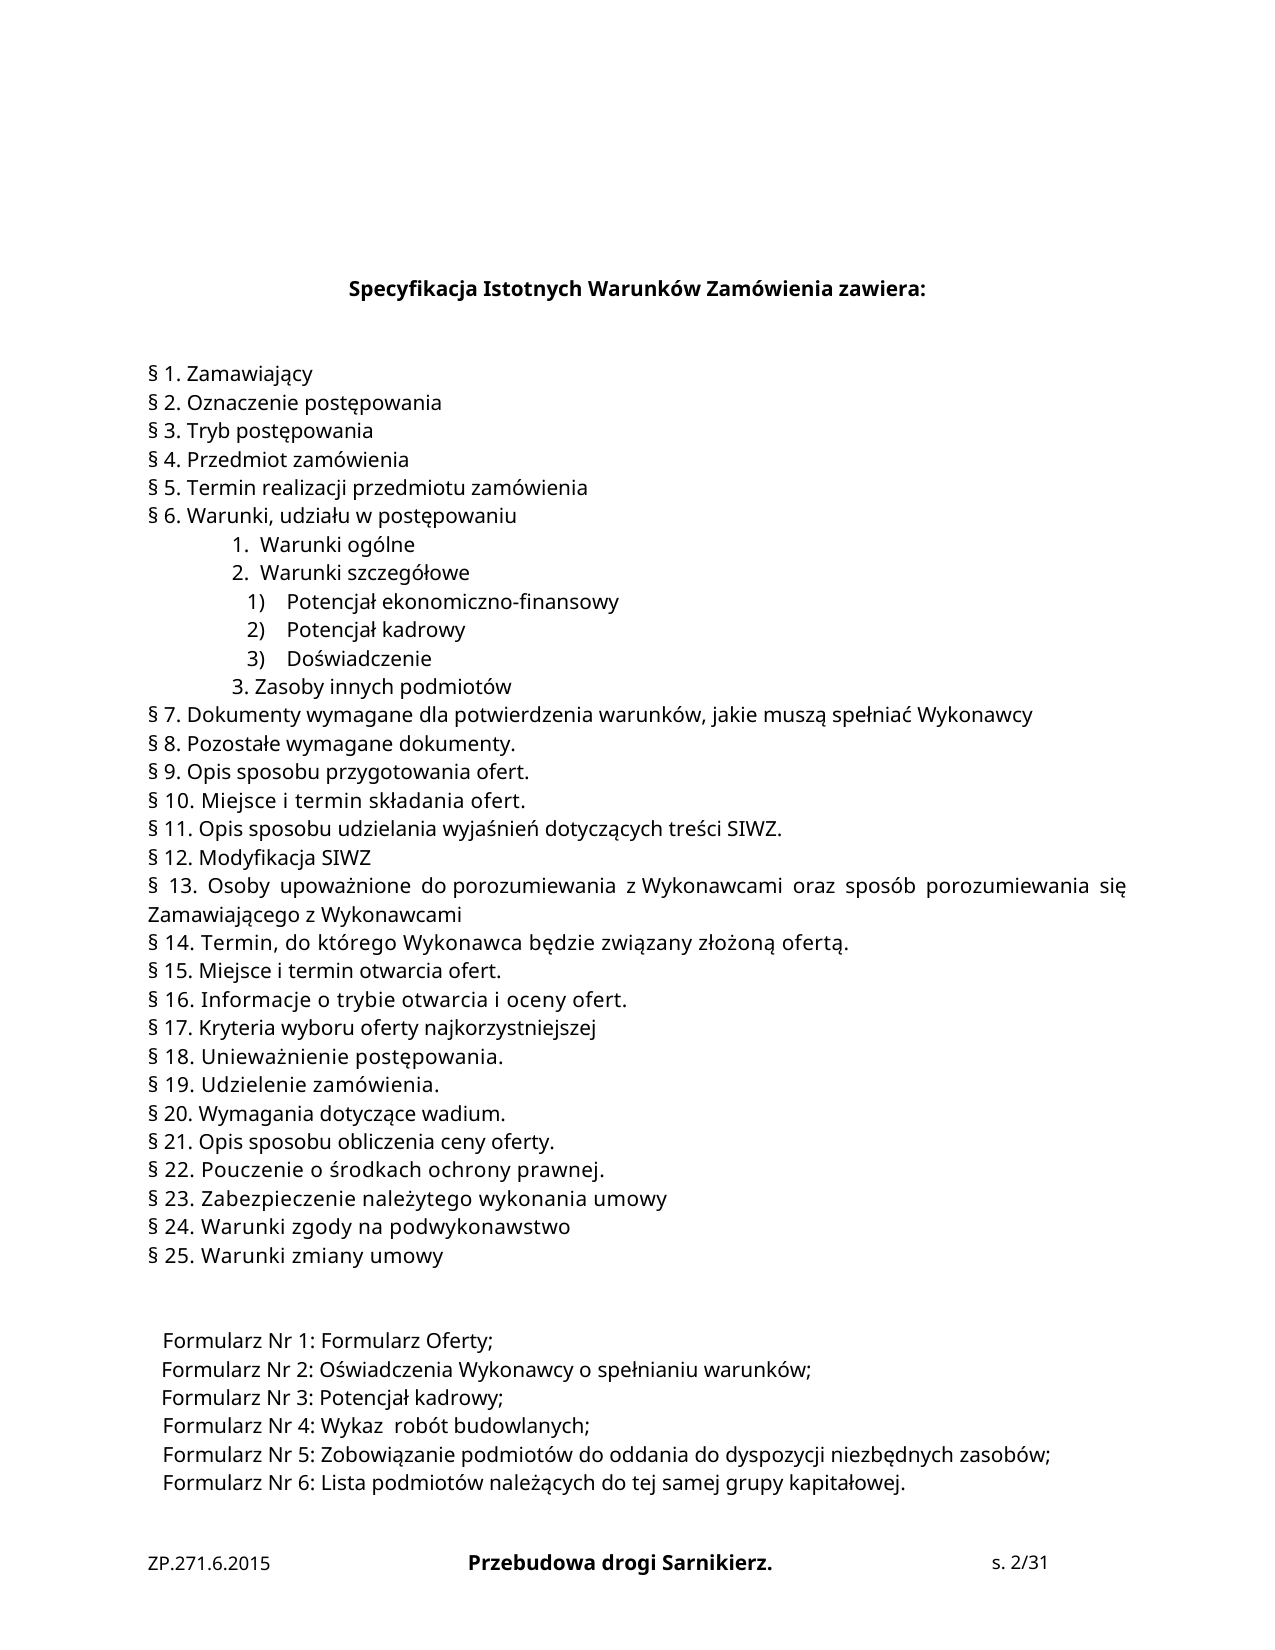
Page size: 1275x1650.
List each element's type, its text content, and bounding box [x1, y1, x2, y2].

text § 9. Opis sposobu przygotowania ofert. [148, 757, 1127, 786]
text § 6. Warunki, udziału w postępowaniu [148, 502, 1127, 530]
text 3) Doświadczenie [247, 644, 1127, 672]
text Formularz Nr 6: Lista podmiotów należących do tej samej grupy kapitałowej. [162, 1468, 1127, 1497]
text § 23. Zabezpieczenie należytego wykonania umowy [148, 1184, 1127, 1212]
text § 25. Warunki zmiany umowy [148, 1241, 1127, 1269]
text § 17. Kryteria wyboru oferty najkorzystniejszej [148, 1013, 1127, 1042]
text 1. Warunki ogólne [232, 530, 1127, 558]
text § 7. Dokumenty wymagane dla potwierdzenia warunków, jakie muszą spełniać Wykonawcy [148, 701, 1127, 729]
text Formularz Nr 5: Zobowiązanie podmiotów do oddania do dyspozycji niezbędnych zasobów; [162, 1440, 1127, 1468]
text § 14. Termin, do którego Wykonawca będzie związany złożoną ofertą. [148, 928, 1127, 957]
text 1) Potencjał ekonomiczno-finansowy [247, 587, 1127, 615]
text § 20. Wymagania dotyczące wadium. [148, 1099, 1127, 1127]
text § 21. Opis sposobu obliczenia ceny oferty. [148, 1127, 1127, 1156]
text Formularz Nr 1: Formularz Oferty; [162, 1326, 1127, 1355]
text § 11. Opis sposobu udzielania wyjaśnień dotyczących treści SIWZ. [148, 814, 1127, 843]
text § 4. Przedmiot zamówienia [148, 445, 1127, 473]
text § 1. Zamawiający [148, 359, 1127, 388]
text § 18. Unieważnienie postępowania. [148, 1042, 1127, 1070]
text Formularz Nr 4: Wykaz robót budowlanych; [162, 1412, 1127, 1440]
text § 24. Warunki zgody na podwykonawstwo [148, 1212, 1127, 1241]
text § 8. Pozostałe wymagane dokumenty. [148, 729, 1127, 757]
text § 19. Udzielenie zamówienia. [148, 1070, 1127, 1099]
text § 5. Termin realizacji przedmiotu zamówienia [148, 473, 1127, 502]
text § 15. Miejsce i termin otwarcia ofert. [148, 957, 1127, 985]
text § 12. Modyfikacja SIWZ [148, 843, 1127, 871]
text 3. Zasoby innych podmiotów [232, 672, 1127, 701]
text § 2. Oznaczenie postępowania [148, 388, 1127, 416]
text Formularz Nr 3: Potencjał kadrowy; [161, 1383, 1127, 1412]
text § 22. Pouczenie o środkach ochrony prawnej. [148, 1156, 1127, 1184]
text § 3. Tryb postępowania [148, 416, 1127, 445]
text § 10. Miejsce i termin składania ofert. [148, 786, 1127, 814]
text Specyfikacja Istotnych Warunków Zamówienia zawiera: [148, 274, 1127, 302]
text § 16. Informacje o trybie otwarcia i oceny ofert. [148, 985, 1127, 1013]
text 2) Potencjał kadrowy [247, 615, 1127, 644]
text 2. Warunki szczegółowe [232, 558, 1127, 587]
text § 13. Osoby upoważnione do porozumiewania z Wykonawcami oraz sposób porozumiewania się Zamawiającego z Wykonawcami [148, 871, 1127, 928]
text Formularz Nr 2: Oświadczenia Wykonawcy o spełnianiu warunków; [161, 1355, 1127, 1383]
